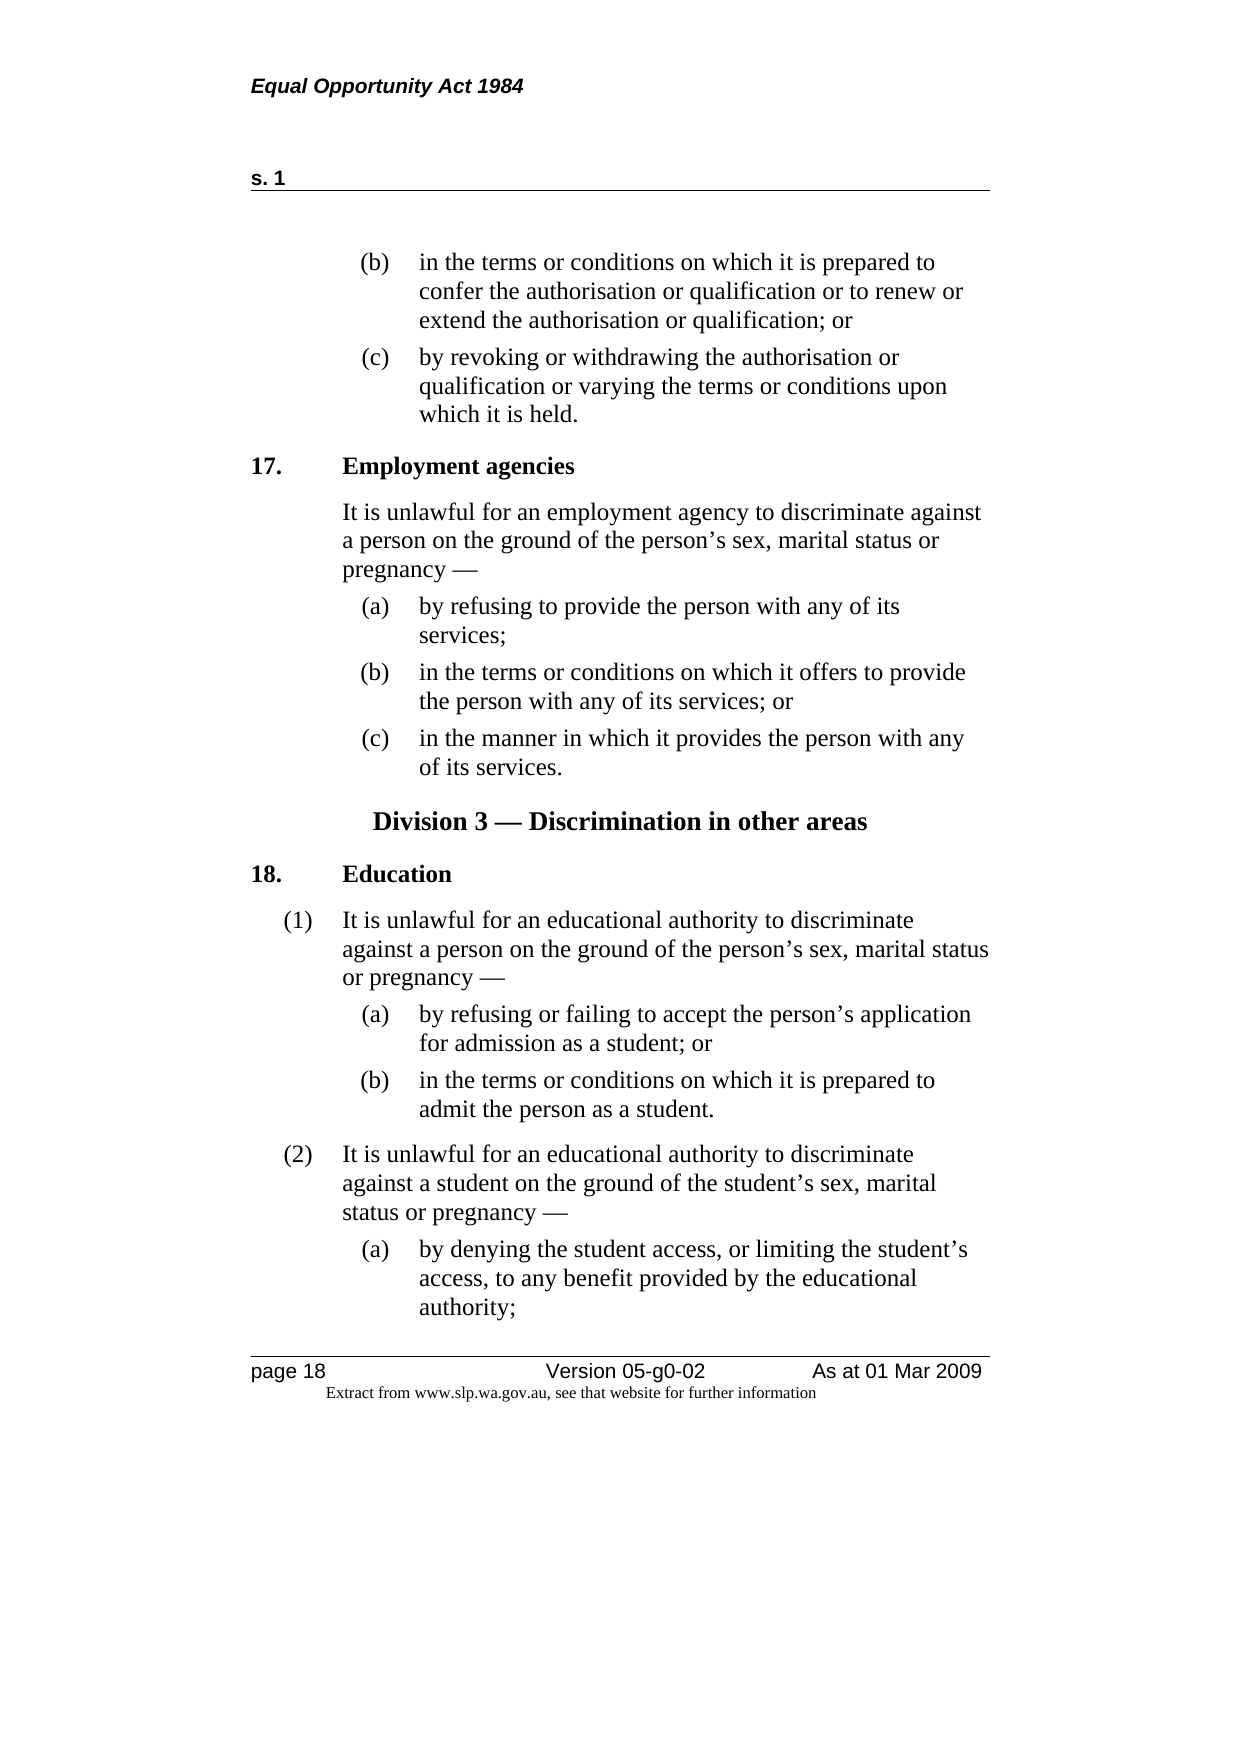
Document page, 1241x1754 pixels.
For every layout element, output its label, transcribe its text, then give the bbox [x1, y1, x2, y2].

text (b) in the terms or conditions on which it offers to provide the person with any of its services; or [251, 657, 990, 714]
subtitle Division 3 — Discrimination in other areas [251, 805, 990, 837]
text (b) in the terms or conditions on which it is prepared to confer the authorisation or qualification or to renew or extend the authorisation or qualification; or [251, 247, 990, 334]
text (a) by denying the student access, or limiting the student’s access, to any benefit provided by the educational authority; [251, 1234, 990, 1320]
text (a) by refusing or failing to accept the person’s application for admission as a student; or [251, 999, 990, 1057]
text (b) in the terms or conditions on which it is prepared to admit the person as a student. [251, 1065, 990, 1123]
text (1) It is unlawful for an educational authority to discriminate against a person on the ground of the person’s sex, marital status or pregnancy — [251, 905, 990, 991]
subtitle 18. Education [251, 859, 990, 888]
text (c) in the manner in which it provides the person with any of its services. [251, 723, 990, 780]
subtitle 17. Employment agencies [251, 451, 990, 480]
text (c) by revoking or withdrawing the authorisation or qualification or varying the terms or conditions upon which it is held. [251, 342, 990, 428]
text (2) It is unlawful for an educational authority to discriminate against a student on the ground of the student’s sex, marital status or pregnancy — [251, 1139, 990, 1226]
text It is unlawful for an employment agency to discriminate against a person on the ground of the person’s sex, marital status or pregnancy — [251, 497, 990, 583]
text (a) by refusing to provide the person with any of its services; [251, 591, 990, 649]
